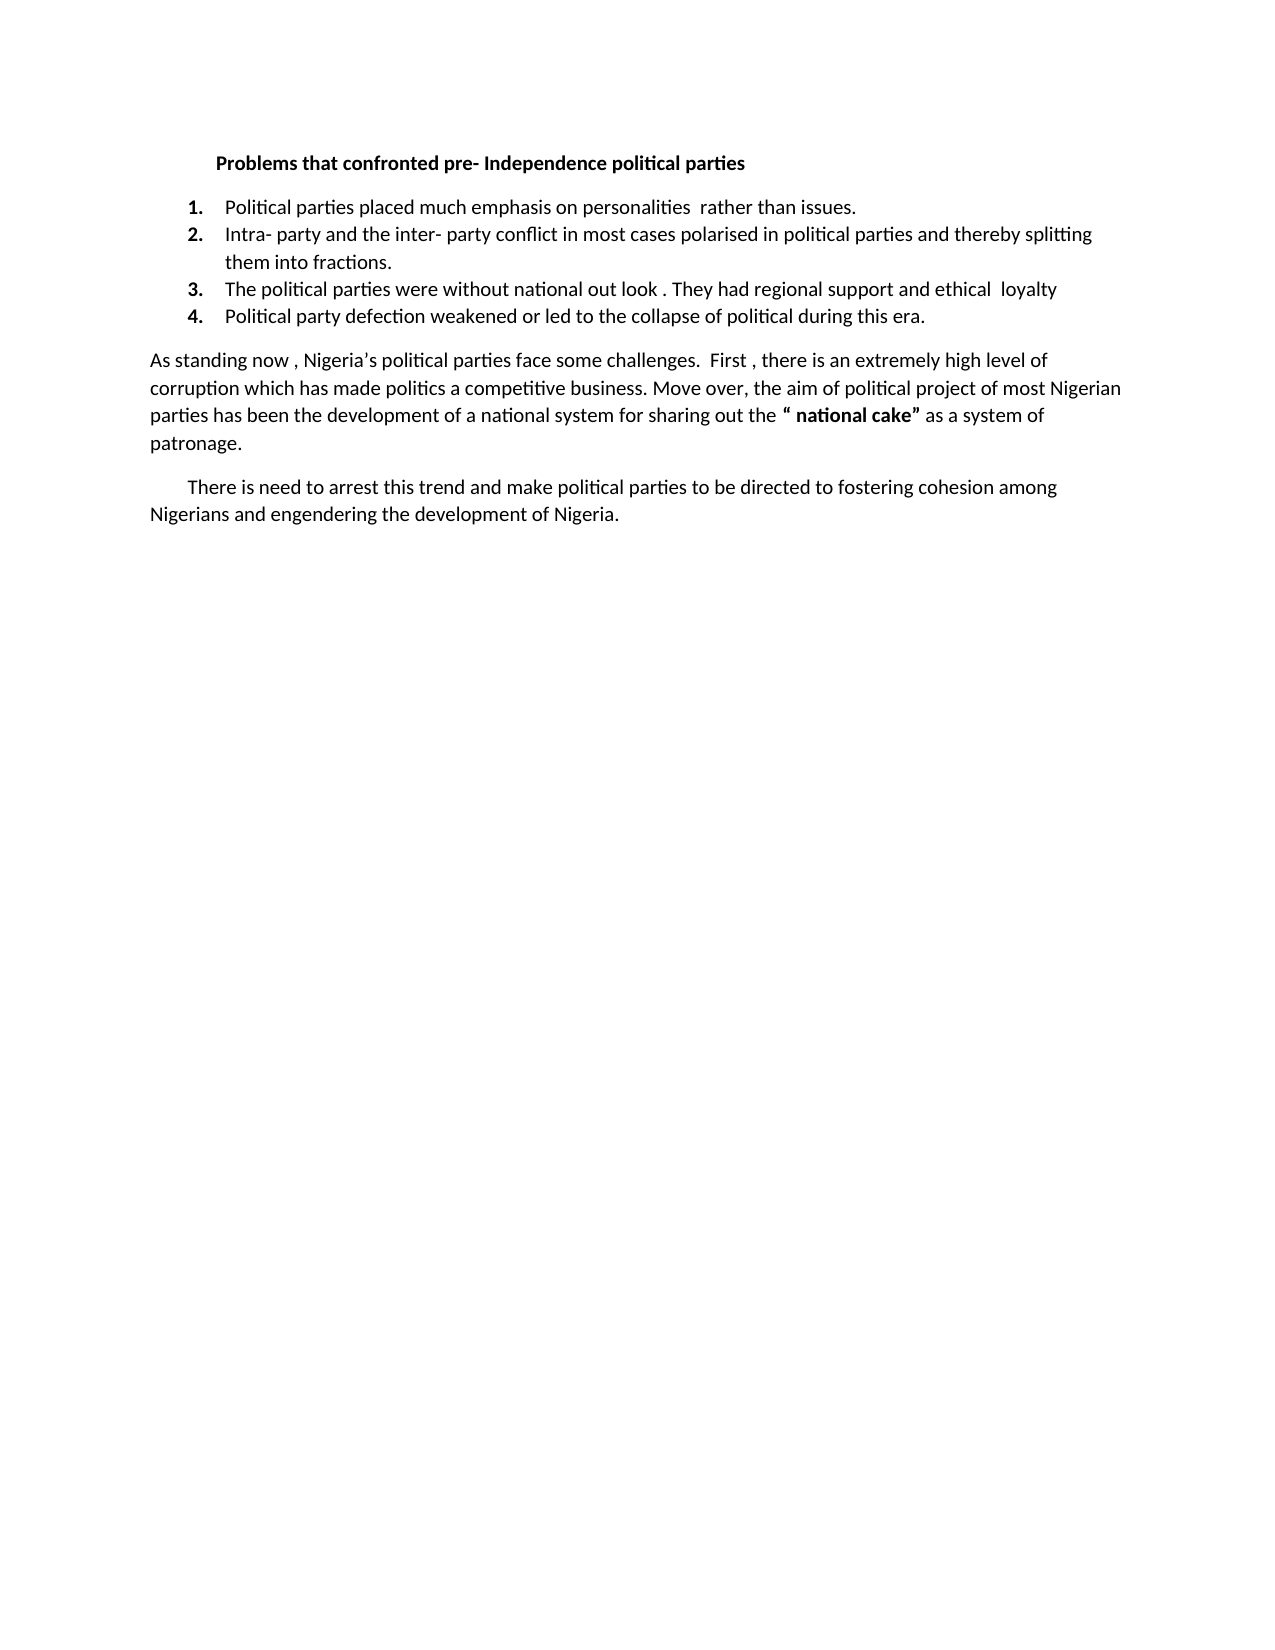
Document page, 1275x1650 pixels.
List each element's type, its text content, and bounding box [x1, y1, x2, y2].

list Political party defection weakened or led to the collapse of political during this era. [187, 304, 1125, 329]
list The political parties were without national out look . They had regional support and ethical loyalty [187, 276, 1125, 302]
list Intra- party and the inter- party conflict in most cases polarised in political parties and thereby splitting them into fractions. [187, 221, 1125, 274]
list Political parties placed much emphasis on personalities rather than issues. [187, 194, 1125, 219]
text There is need to arrest this trend and make political parties to be directed to fostering cohesion among Nigerians and engendering the development of Nigeria. [150, 474, 1125, 527]
text Problems that confronted pre- Independence political parties [150, 150, 1125, 175]
text As standing now , Nigeria’s political parties face some challenges. First , there is an extremely high level of corruption which has made politics a competitive business. Move over, the aim of political project of most Nigerian parties has been the development of a national system for sharing out the “ national cake” as a system of patronage. [150, 348, 1125, 455]
